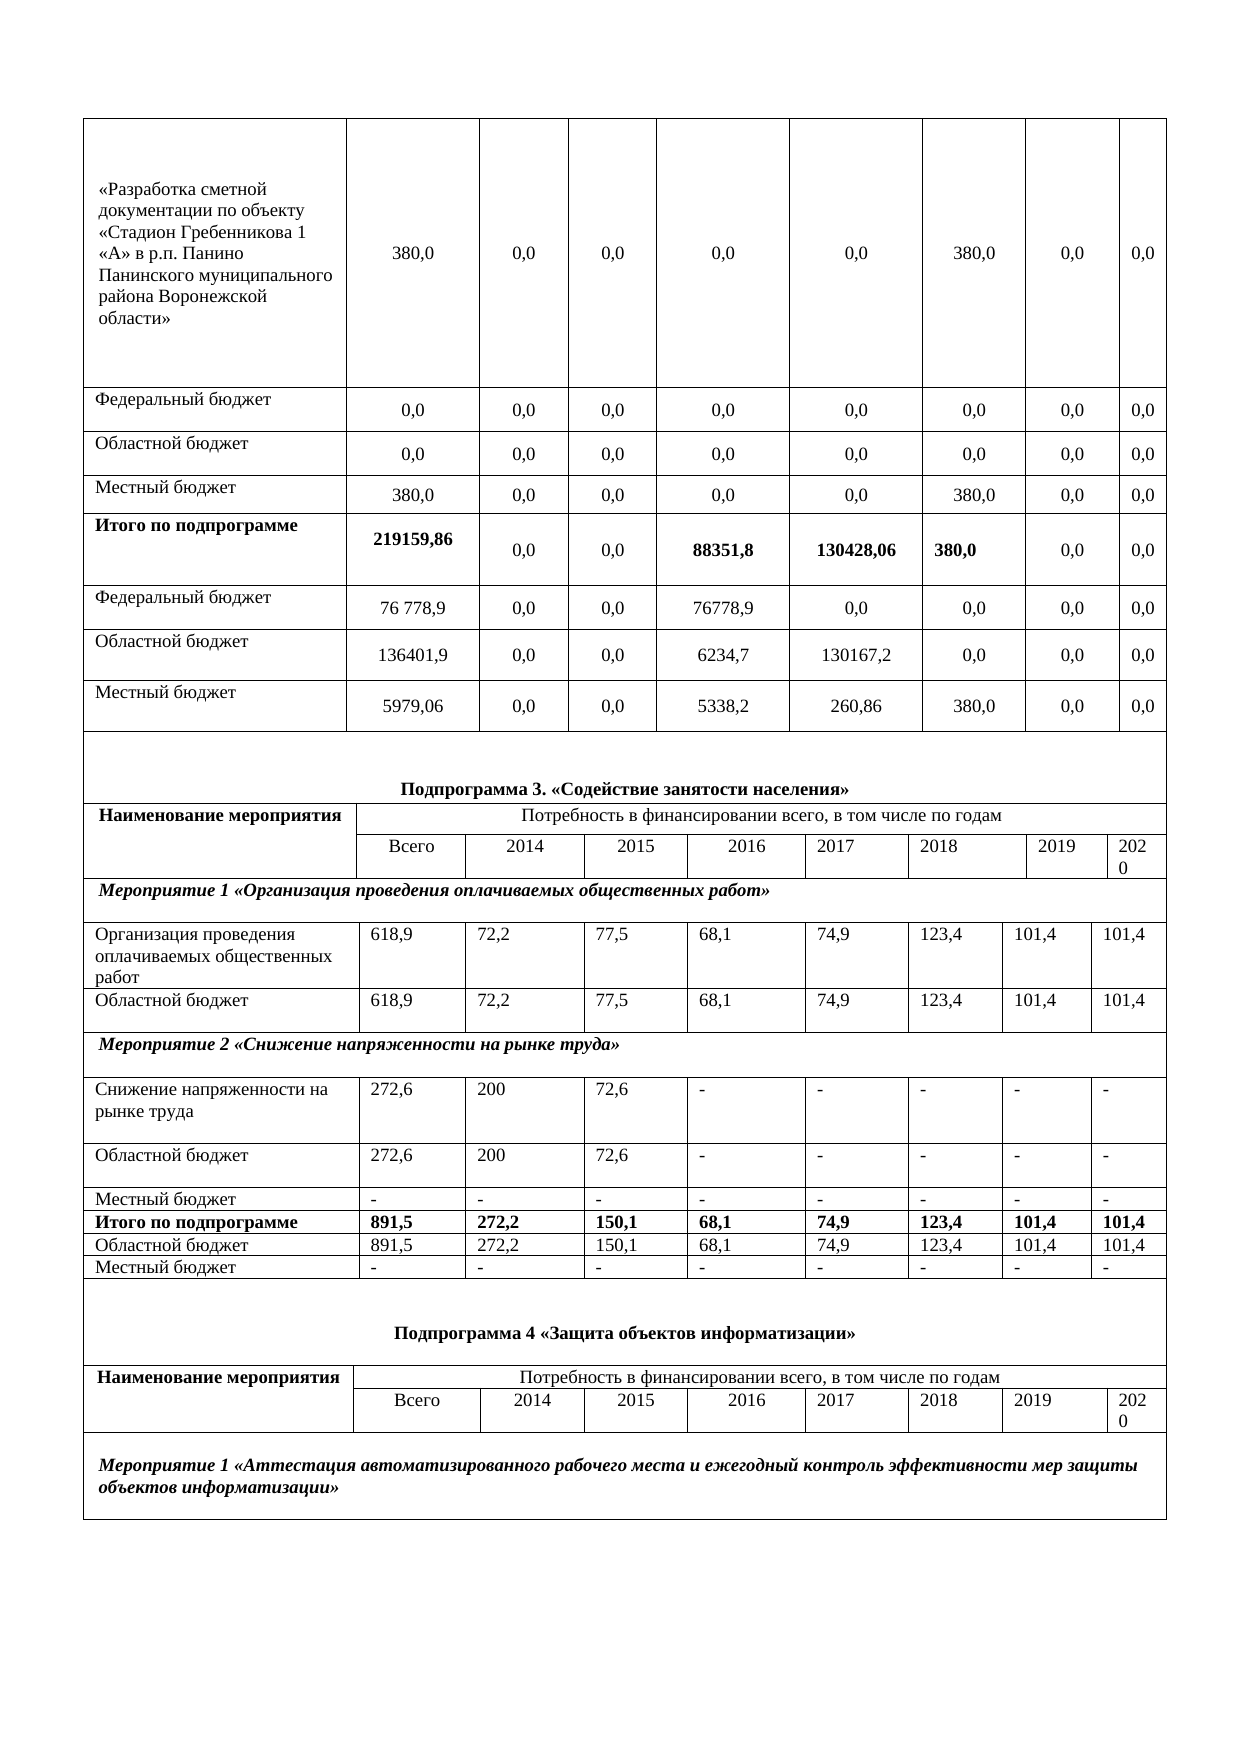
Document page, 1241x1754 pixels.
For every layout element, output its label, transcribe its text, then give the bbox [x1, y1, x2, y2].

table_cell 0,0 [1120, 432, 1166, 475]
table_cell 101,4 [1003, 1234, 1091, 1255]
table_cell 2019 [1003, 1389, 1107, 1432]
table_cell 0,0 [923, 586, 1025, 629]
table_cell - [688, 1144, 805, 1187]
table_cell 0,0 [657, 476, 789, 513]
table_cell 150,1 [585, 1211, 687, 1232]
table_cell 380,0 [347, 476, 479, 513]
table_cell - [585, 1188, 687, 1210]
table_cell 77,5 [585, 989, 687, 1032]
table_cell 0,0 [1120, 586, 1166, 629]
table_cell 68,1 [688, 1234, 805, 1255]
table_cell - [806, 1188, 908, 1210]
table_cell 101,4 [1092, 989, 1166, 1032]
table_cell 380,0 [923, 514, 1025, 585]
table_cell 0,0 [1026, 586, 1119, 629]
table_cell 130167,2 [790, 630, 922, 680]
table_cell - [688, 1078, 805, 1143]
table_cell 2015 [585, 1389, 687, 1432]
table_cell 200 [466, 1078, 584, 1143]
table_cell Областной бюджет [84, 432, 346, 475]
table_cell - [1092, 1256, 1166, 1278]
table_cell 0,0 [480, 119, 568, 387]
table_cell 0,0 [569, 476, 656, 513]
table_cell 0,0 [347, 388, 479, 431]
table_cell 2016 [688, 835, 805, 878]
table_cell 0,0 [1026, 432, 1119, 475]
table_cell «Разработка сметной документации по объекту «Стадион Гребенникова 1 «А» в р.п. Панино Панинского муниципального района Воронежской области» [84, 119, 346, 387]
table_cell Областной бюджет [84, 989, 359, 1032]
table_cell 2020 [1108, 835, 1166, 878]
table_cell 101,4 [1003, 989, 1091, 1032]
table_cell 380,0 [347, 119, 479, 387]
table_cell 0,0 [480, 476, 568, 513]
table_cell 0,0 [569, 119, 656, 387]
table_cell Наименование мероприятия [84, 804, 356, 878]
table_cell 0,0 [569, 514, 656, 585]
table_cell 0,0 [1120, 476, 1166, 513]
table_cell 0,0 [569, 630, 656, 680]
table_cell Федеральный бюджет [84, 388, 346, 431]
table_cell 272,6 [360, 1078, 465, 1143]
table_cell 136401,9 [347, 630, 479, 680]
table_cell - [1003, 1078, 1091, 1143]
table_cell Итого по подпрограмме [84, 514, 346, 585]
table_cell Всего [354, 1389, 480, 1432]
table_cell 0,0 [790, 119, 922, 387]
table_cell 101,4 [1092, 1211, 1166, 1232]
table_cell - [909, 1188, 1002, 1210]
table_cell 380,0 [923, 681, 1025, 731]
table_cell 0,0 [790, 586, 922, 629]
table_cell 68,1 [688, 923, 805, 988]
table_cell 2016 [688, 1389, 805, 1432]
table_cell - [466, 1188, 584, 1210]
table_cell 0,0 [1120, 514, 1166, 585]
table_cell 380,0 [923, 119, 1025, 387]
table_cell 123,4 [909, 1234, 1002, 1255]
table_cell - [1092, 1188, 1166, 1210]
table_cell 272,2 [466, 1234, 584, 1255]
table_cell - [1092, 1078, 1166, 1143]
table_cell 123,4 [909, 1211, 1002, 1232]
table_cell 74,9 [806, 923, 908, 988]
table_cell 0,0 [480, 432, 568, 475]
table_cell 618,9 [360, 923, 465, 988]
table_cell - [806, 1078, 908, 1143]
table_cell 0,0 [1026, 476, 1119, 513]
table_cell 0,0 [1026, 119, 1119, 387]
table_cell 0,0 [790, 388, 922, 431]
table_cell 101,4 [1003, 923, 1091, 988]
table_cell 101,4 [1092, 1234, 1166, 1255]
table_cell 5338,2 [657, 681, 789, 731]
table_cell 0,0 [657, 388, 789, 431]
table_cell - [1003, 1144, 1091, 1187]
table_cell 72,2 [466, 923, 584, 988]
table_cell 0,0 [569, 388, 656, 431]
table_cell 0,0 [569, 681, 656, 731]
table_cell 101,4 [1003, 1211, 1091, 1232]
table_cell Наименование мероприятия [84, 1366, 353, 1432]
table_cell - [466, 1256, 584, 1278]
table_cell 6234,7 [657, 630, 789, 680]
table_cell 200 [466, 1144, 584, 1187]
table_cell Организация проведения оплачиваемых общественных работ [84, 923, 359, 988]
table_cell 74,9 [806, 1234, 908, 1255]
table_cell - [909, 1256, 1002, 1278]
table_cell 891,5 [360, 1211, 465, 1232]
table_cell 0,0 [1026, 630, 1119, 680]
table_cell 891,5 [360, 1234, 465, 1255]
table_cell Местный бюджет [84, 681, 346, 731]
table_cell 68,1 [688, 1211, 805, 1232]
table_cell 0,0 [480, 586, 568, 629]
table_cell Местный бюджет [84, 1256, 359, 1278]
table_cell - [806, 1144, 908, 1187]
table_cell 0,0 [480, 388, 568, 431]
table_cell Мероприятие 1 «Аттестация автоматизированного рабочего места и ежегодный контроль эффективности мер защиты объектов информатизации» [84, 1433, 1166, 1519]
table_cell Областной бюджет [84, 1234, 359, 1255]
table_cell 2018 [909, 1389, 1002, 1432]
table_cell 0,0 [569, 432, 656, 475]
table_cell Снижение напряженности на рынке труда [84, 1078, 359, 1143]
table_cell 101,4 [1092, 923, 1166, 988]
table_cell 72,2 [466, 989, 584, 1032]
table_cell 2017 [806, 835, 908, 878]
table_cell 123,4 [909, 989, 1002, 1032]
table_cell 272,2 [466, 1211, 584, 1232]
table_cell 0,0 [1026, 388, 1119, 431]
table_cell 0,0 [569, 586, 656, 629]
table_cell - [1003, 1256, 1091, 1278]
table_cell - [806, 1256, 908, 1278]
table_cell 2018 [909, 835, 1026, 878]
table_cell - [360, 1188, 465, 1210]
table_cell 0,0 [657, 119, 789, 387]
table_cell 2017 [806, 1389, 908, 1432]
table_cell 0,0 [923, 432, 1025, 475]
table_cell Федеральный бюджет [84, 586, 346, 629]
table_cell 260,86 [790, 681, 922, 731]
table_cell 618,9 [360, 989, 465, 1032]
table_cell 0,0 [1120, 388, 1166, 431]
table_cell 0,0 [480, 681, 568, 731]
table_cell 130428,06 [790, 514, 922, 585]
table_cell 2014 [466, 835, 584, 878]
table_cell 88351,8 [657, 514, 789, 585]
table_cell 76778,9 [657, 586, 789, 629]
table_cell 272,6 [360, 1144, 465, 1187]
table_cell 0,0 [923, 630, 1025, 680]
table_cell 0,0 [1120, 681, 1166, 731]
table_cell 74,9 [806, 989, 908, 1032]
table_cell Итого по подпрограмме [84, 1211, 359, 1232]
table_cell - [909, 1078, 1002, 1143]
table_cell 150,1 [585, 1234, 687, 1255]
table_cell 76 778,9 [347, 586, 479, 629]
table_cell Потребность в финансировании всего, в том числе по годам [357, 804, 1166, 834]
table_cell 0,0 [347, 432, 479, 475]
table_cell - [688, 1256, 805, 1278]
table_cell 0,0 [1026, 514, 1119, 585]
table_cell 2019 [1027, 835, 1107, 878]
table_cell Подпрограмма 4 «Защита объектов информатизации» [84, 1279, 1166, 1365]
table_cell - [360, 1256, 465, 1278]
table_cell 0,0 [1026, 681, 1119, 731]
table_cell 2015 [585, 835, 687, 878]
table_cell Областной бюджет [84, 630, 346, 680]
table_cell 5979,06 [347, 681, 479, 731]
table_cell Областной бюджет [84, 1144, 359, 1187]
table_cell 2020 [1108, 1389, 1166, 1432]
table_cell - [585, 1256, 687, 1278]
table_cell 0,0 [480, 630, 568, 680]
table_cell Всего [357, 835, 465, 878]
table_cell - [1003, 1188, 1091, 1210]
table_cell 0,0 [790, 476, 922, 513]
table_cell Местный бюджет [84, 476, 346, 513]
table_cell - [1092, 1144, 1166, 1187]
table_cell 0,0 [480, 514, 568, 585]
table_cell 68,1 [688, 989, 805, 1032]
table_cell Мероприятие 2 «Снижение напряженности на рынке труда» [84, 1033, 1166, 1077]
table_cell 72,6 [585, 1144, 687, 1187]
table_cell 2014 [481, 1389, 584, 1432]
table_cell 0,0 [657, 432, 789, 475]
table_cell 380,0 [923, 476, 1025, 513]
table_cell 77,5 [585, 923, 687, 988]
table_cell 0,0 [1120, 630, 1166, 680]
table_cell - [909, 1144, 1002, 1187]
table_cell - [688, 1188, 805, 1210]
table_cell 74,9 [806, 1211, 908, 1232]
table_cell 219159,86 [347, 514, 479, 585]
table_cell 0,0 [790, 432, 922, 475]
table_cell 0,0 [923, 388, 1025, 431]
table_cell 123,4 [909, 923, 1002, 988]
table_cell Местный бюджет [84, 1188, 359, 1210]
table_cell 72,6 [585, 1078, 687, 1143]
table_cell Подпрограмма 3. «Содействие занятости населения» [84, 732, 1166, 803]
table_cell 0,0 [1120, 119, 1166, 387]
table_cell Потребность в финансировании всего, в том числе по годам [354, 1366, 1166, 1387]
table_cell Мероприятие 1 «Организация проведения оплачиваемых общественных работ» [84, 879, 1166, 922]
